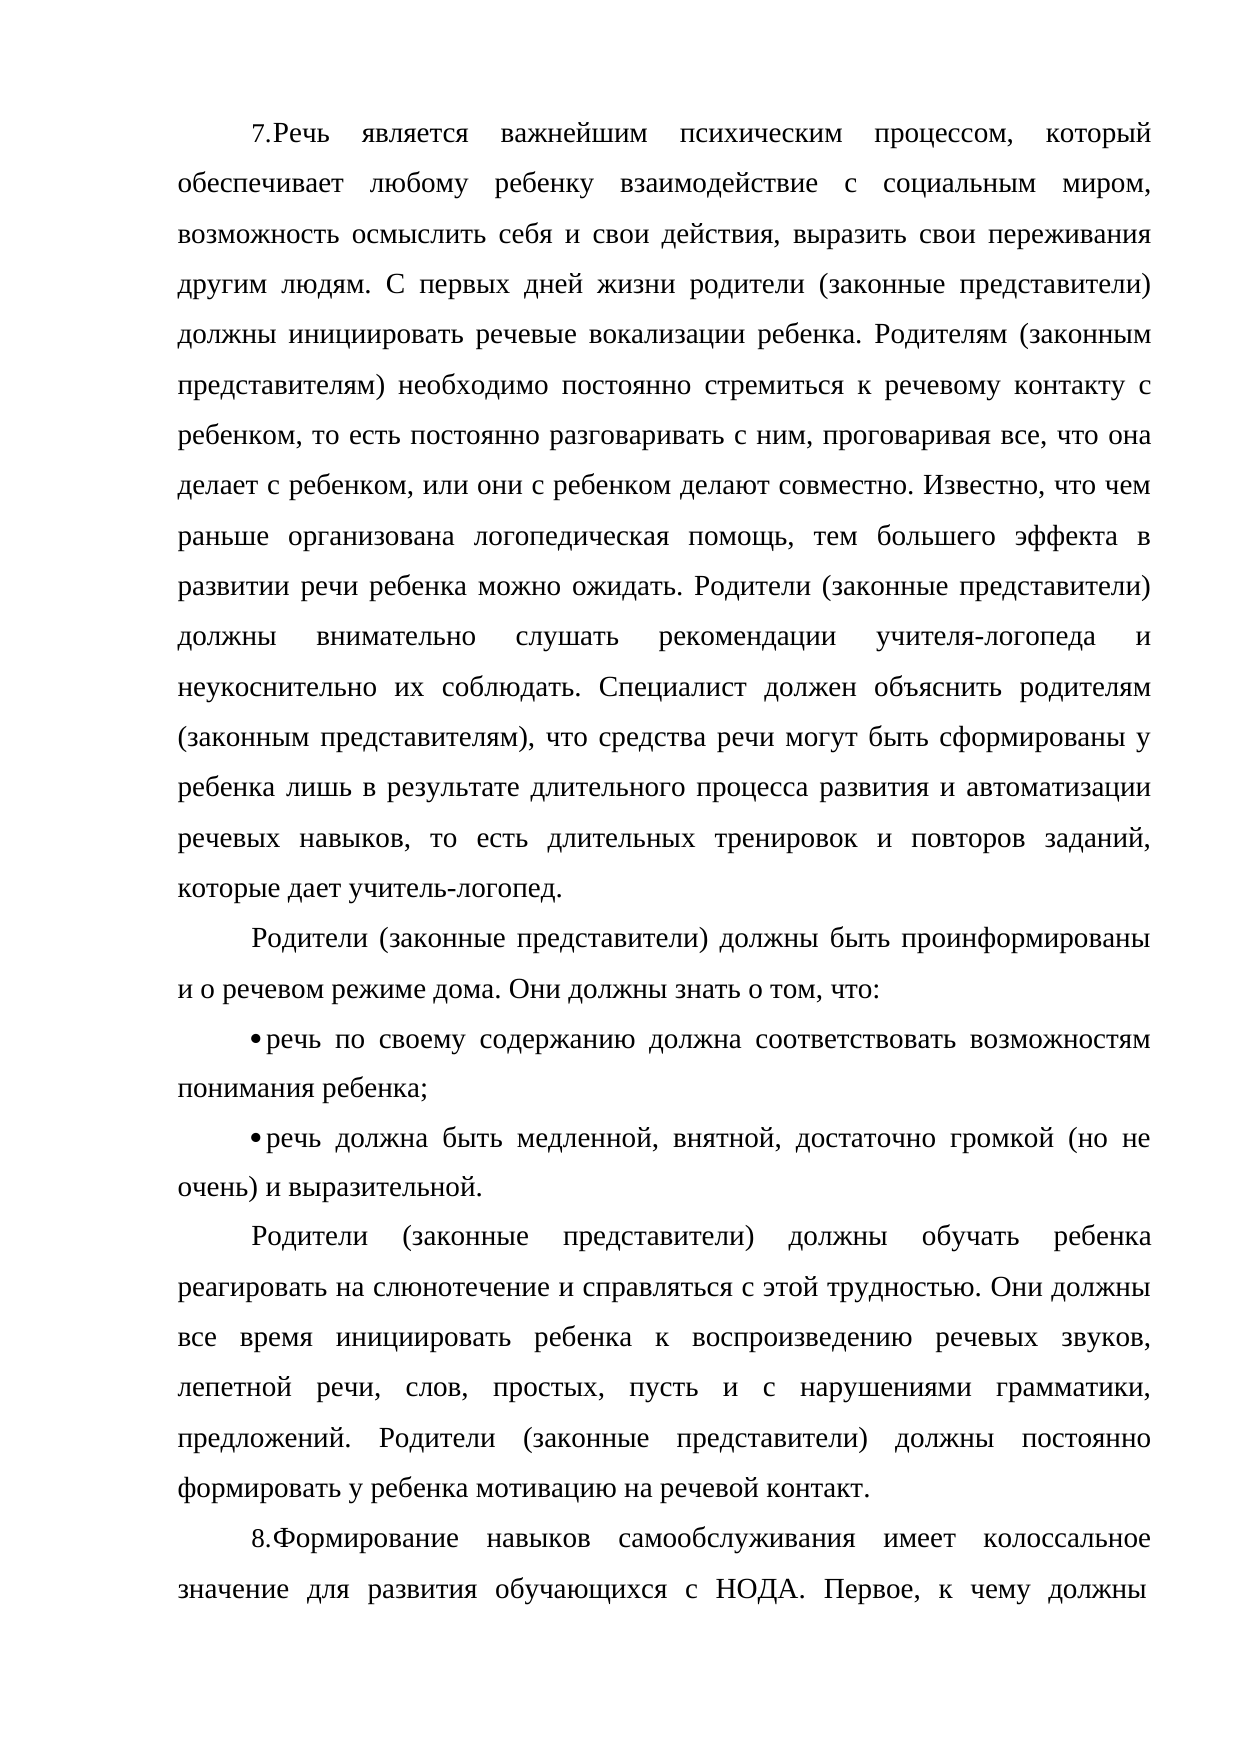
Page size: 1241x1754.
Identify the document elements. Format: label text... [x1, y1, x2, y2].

list речь по своему содержанию должна соответствовать возможностям понимания ребенка; [177, 1021, 1151, 1103]
text Родители (законные представители) должны обучать ребенка реагировать на слюнотечение и справляться с этой трудностью. Они должны все время инициировать ребенка к воспроизведению речевых звуков, лепетной речи, слов, простых, пусть и с нарушениями грамматики, предложений. Родители (законные представители) должны постоянно формировать у ребенка мотивацию на речевой контакт. [177, 1218, 1152, 1503]
list Формирование навыков самообслуживания имеет колоссальное значение для развития обучающихся с НОДА. Первое, к чему должны [177, 1521, 1152, 1604]
text Родители (законные представители) должны быть проинформированы и о речевом режиме дома. Они должны знать о том, что: [177, 921, 1151, 1004]
list Речь является важнейшим психическим процессом, который обеспечивает любому ребенку взаимодействие с социальным миром, возможность осмыслить себя и свои действия, выразить свои переживания другим людям. С первых дней жизни родители (законные представители) должны инициировать речевые вокализации ребенка. Родителям (законным представителям) необходимо постоянно стремиться к речевому контакту с ребенком, то есть постоянно разговаривать с ним, проговаривая все, что она делает с ребенком, или они с ребенком делают совместно. Известно, что чем раньше организована логопедическая помощь, тем большего эффекта в развитии речи ребенка можно ожидать. Родители (законные представители) должны внимательно слушать рекомендации учителя-логопеда и неукоснительно их соблюдать. Специалист должен объяснить родителям (законным представителям), что средства речи могут быть сформированы у ребенка лишь в результате длительного процесса развития и автоматизации речевых навыков, то есть длительных тренировок и повторов заданий, которые дает учитель-логопед. [177, 115, 1152, 903]
list речь должна быть медленной, внятной, достаточно громкой (но не очень) и выразительной. [177, 1120, 1152, 1202]
